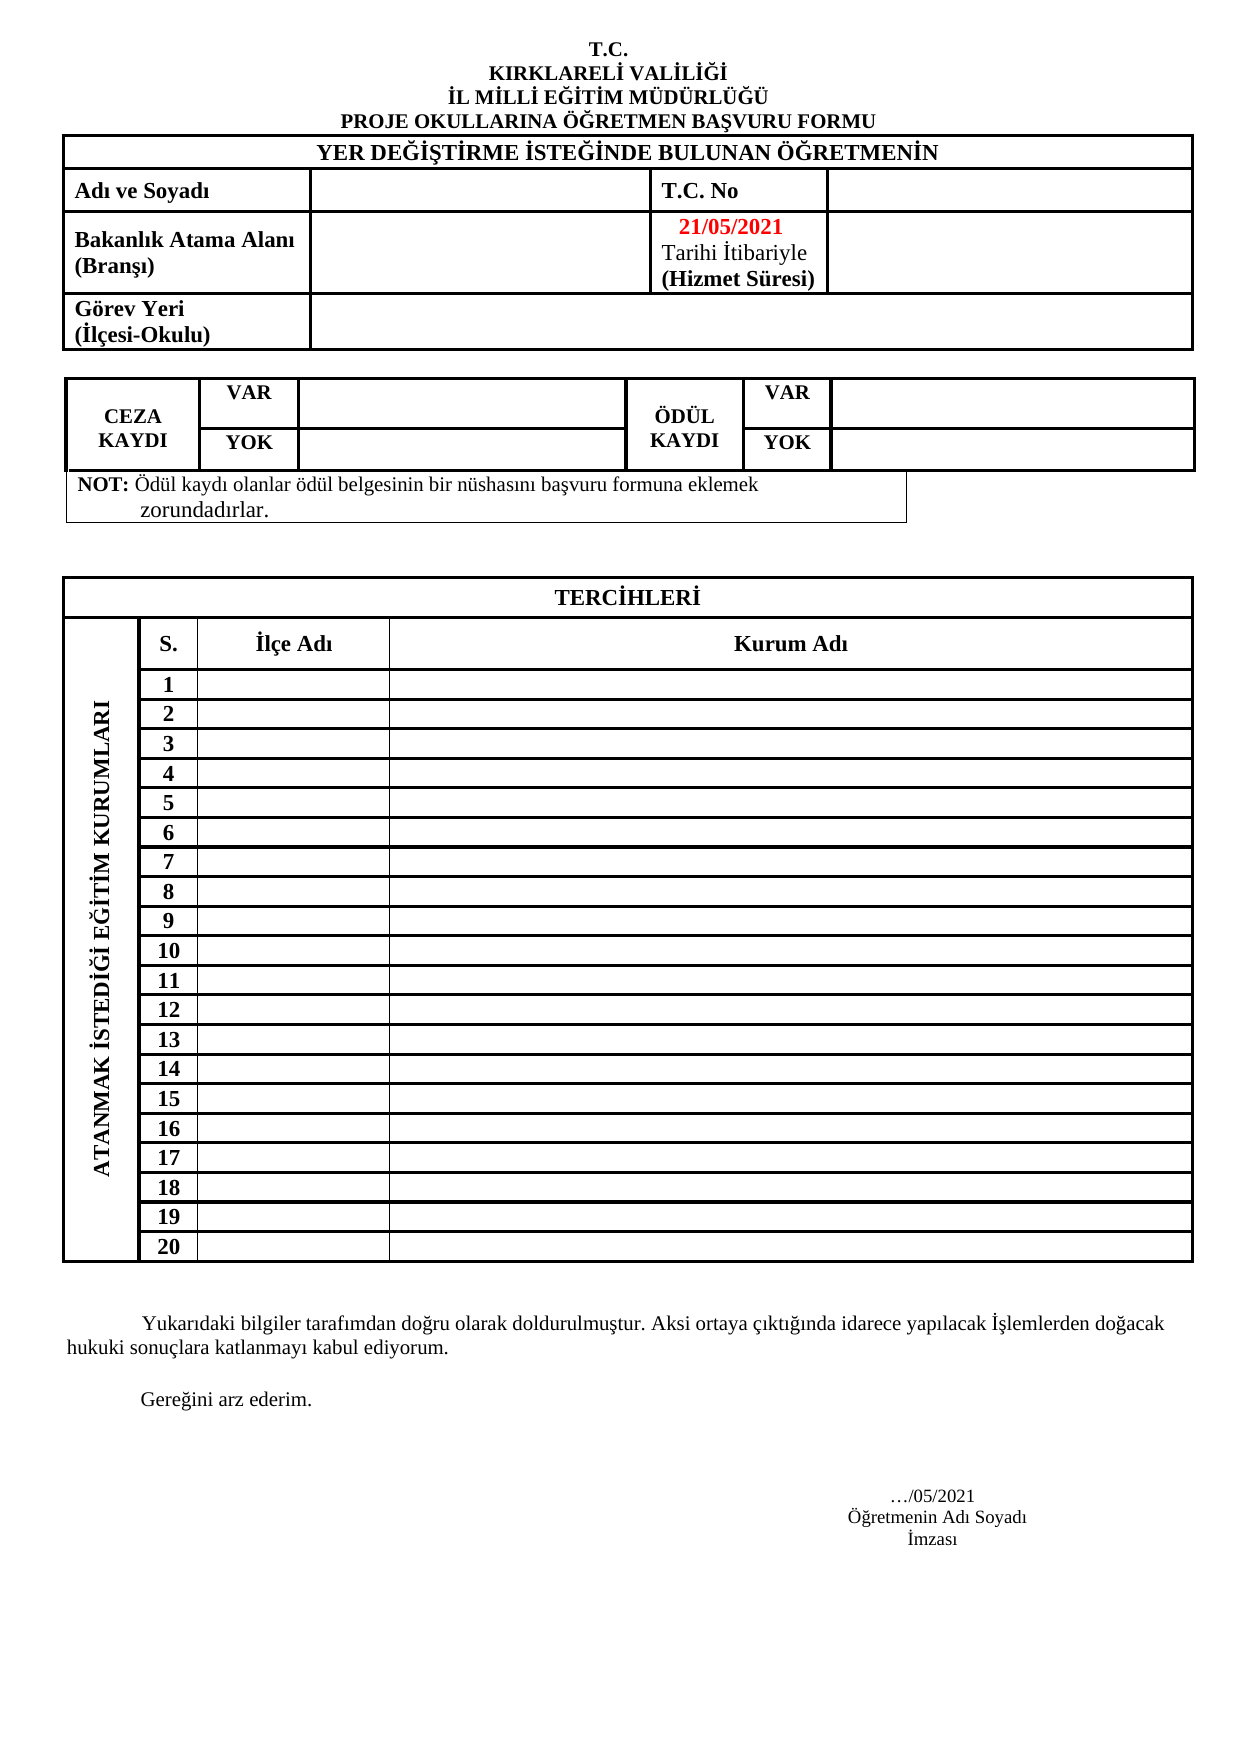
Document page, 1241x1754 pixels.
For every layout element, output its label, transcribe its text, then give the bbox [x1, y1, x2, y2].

text Yukarıdaki bilgiler tarafımdan doğru olarak doldurulmuştur. Aksi ortaya çıktığında idarece yapılacak İşlemlerden doğacak [142, 1311, 1181, 1335]
text …/05/2021 Öğretmenin Adı Soyadı [478, 1484, 1181, 1528]
table_cell 3 [141, 730, 197, 757]
table_cell [390, 730, 1191, 757]
table_header [300, 380, 624, 427]
text İmzası [35, 1528, 1181, 1549]
table_header VAR [745, 380, 829, 427]
text PROJE OKULLARINA ÖĞRETMEN BAŞVURU FORMU [35, 109, 1181, 133]
text hukuki sonuçlara katlanmayı kabul ediyorum. [35, 1335, 1181, 1359]
table_cell [198, 908, 389, 934]
table_cell [198, 1115, 389, 1141]
table_cell Adı ve Soyadı [65, 170, 309, 209]
table_cell [390, 878, 1191, 904]
table_cell 8 [141, 878, 197, 904]
table_cell [390, 819, 1191, 845]
table_cell [390, 1056, 1191, 1082]
table_cell [390, 1144, 1191, 1171]
table_cell 12 [141, 996, 197, 1023]
table_cell 15 [141, 1085, 197, 1112]
table_cell 21/05/2021 Tarihi İtibariyle (Hizmet Süresi) [652, 213, 826, 292]
table_cell 5 [141, 789, 197, 816]
table_cell [198, 1233, 389, 1259]
table_cell 17 [141, 1144, 197, 1171]
table_cell [198, 996, 389, 1023]
table_cell 1 [141, 671, 197, 697]
table_cell [198, 1085, 389, 1112]
table_cell [390, 1174, 1191, 1200]
table_cell [390, 937, 1191, 964]
table_cell [198, 849, 389, 875]
text KIRKLARELİ VALİLİĞİ [35, 61, 1181, 85]
table_cell [390, 996, 1191, 1023]
table_cell [198, 937, 389, 964]
table_cell 16 [141, 1115, 197, 1141]
table_cell 2 [141, 701, 197, 727]
table_cell [198, 1144, 389, 1171]
table_cell [198, 1056, 389, 1082]
table_cell [198, 819, 389, 845]
text İL MİLLİ EĞİTİM MÜDÜRLÜĞÜ [35, 85, 1181, 109]
table_cell [390, 967, 1191, 993]
table_header CEZA KAYDI [68, 380, 198, 468]
table_cell İlçe Adı [198, 619, 389, 668]
table_cell Kurum Adı [390, 619, 1191, 668]
table_cell 19 [141, 1204, 197, 1230]
table_cell 20 [141, 1233, 197, 1259]
table_cell [390, 1115, 1191, 1141]
table_header [833, 380, 1193, 427]
table_cell [829, 213, 1191, 292]
table_cell [390, 1204, 1191, 1230]
table_cell [198, 701, 389, 727]
table_cell YOK [201, 430, 297, 468]
table_cell [198, 671, 389, 697]
table_cell 11 [141, 967, 197, 993]
table_cell [390, 789, 1191, 816]
table_cell [198, 1026, 389, 1052]
table_cell [198, 878, 389, 904]
table_cell [198, 1204, 389, 1230]
table_cell Bakanlık Atama Alanı (Branşı) [65, 213, 309, 292]
table_cell 10 [141, 937, 197, 964]
table_cell S. [141, 619, 197, 668]
table_cell [390, 760, 1191, 786]
table_cell [390, 1026, 1191, 1052]
table_cell [198, 730, 389, 757]
table_cell [198, 1174, 389, 1200]
table_cell [829, 170, 1191, 209]
text Gereğini arz ederim. [35, 1387, 1181, 1411]
table_cell [390, 1233, 1191, 1259]
table_cell T.C. No [652, 170, 826, 209]
table_header ÖDÜL KAYDI [628, 380, 742, 468]
table_header TERCİHLERİ [65, 579, 1191, 616]
table_header VAR [201, 380, 297, 427]
table_cell [312, 295, 1191, 348]
table_cell [312, 170, 649, 209]
table_cell [390, 1085, 1191, 1112]
table_cell [833, 430, 1193, 468]
table_cell 4 [141, 760, 197, 786]
table_cell [390, 701, 1191, 727]
table_cell [312, 213, 649, 292]
table_cell [300, 430, 624, 468]
table_cell NOT: Ödül kaydı olanlar ödül belgesinin bir nüshasını başvuru formuna eklemek zorundadırlar. [67, 470, 906, 522]
table_cell [198, 967, 389, 993]
table_cell 18 [141, 1174, 197, 1200]
table_cell 6 [141, 819, 197, 845]
table_cell Görev Yeri (İlçesi-Okulu) [65, 295, 309, 348]
table_cell [390, 671, 1191, 697]
table_cell [390, 849, 1191, 875]
table_cell YOK [745, 430, 829, 468]
table_cell 14 [141, 1056, 197, 1082]
table_cell 7 [141, 849, 197, 875]
text T.C. [35, 37, 1181, 61]
table_cell 13 [141, 1026, 197, 1052]
table_cell ATANMAK İSTEDİĞİ EĞİTİM KURUMLARI [65, 619, 137, 1259]
table_cell [390, 908, 1191, 934]
table_cell [198, 789, 389, 816]
table_header YER DEĞİŞTİRME İSTEĞİNDE BULUNAN ÖĞRETMENİN [65, 137, 1191, 167]
table_cell 9 [141, 908, 197, 934]
table_cell [198, 760, 389, 786]
